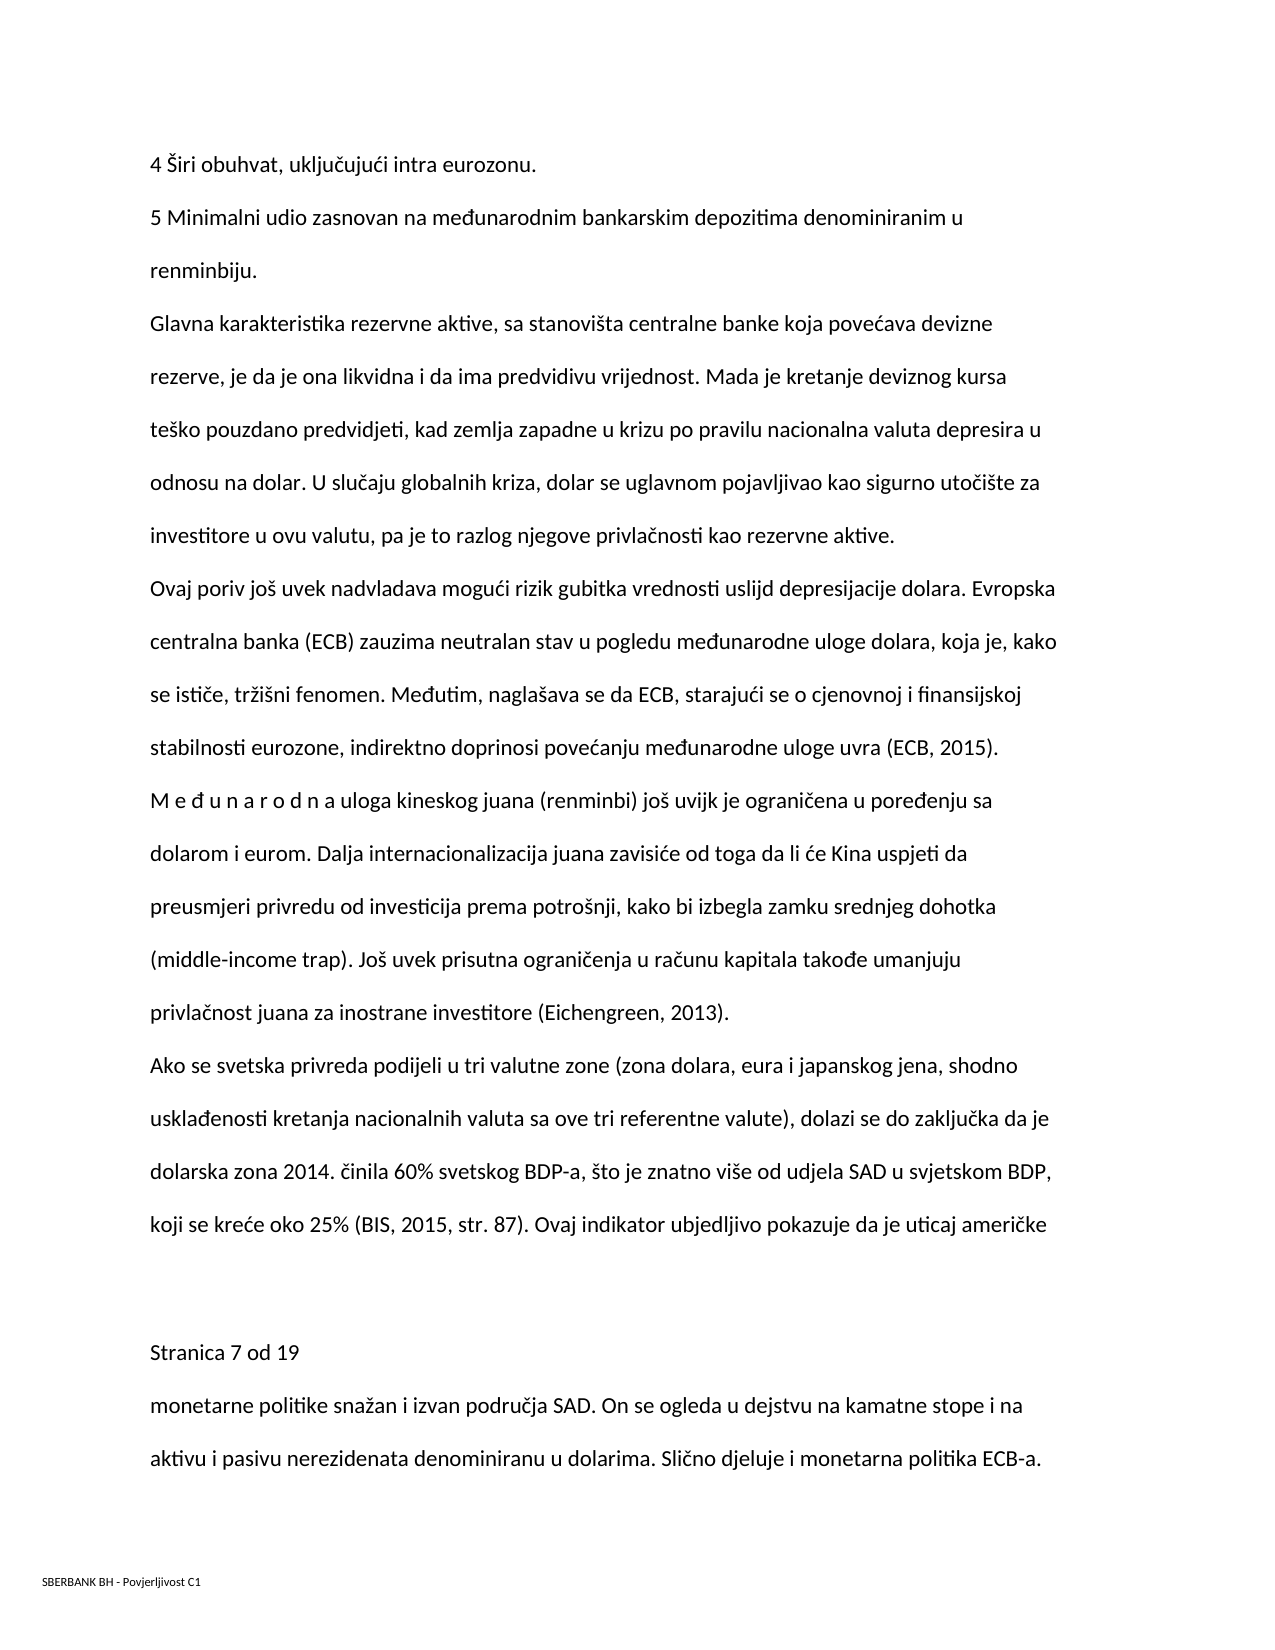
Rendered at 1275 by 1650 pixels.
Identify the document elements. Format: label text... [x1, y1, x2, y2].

text preusmjeri privredu od investicija prema potrošnji, kako bi izbegla zamku srednjeg dohotka [150, 892, 1125, 920]
text monetarne politike snažan i izvan područja SAD. On se ogleda u dejstvu na kamatne stope i na [150, 1392, 1125, 1419]
text 5 Minimalni udio zasnovan na međunarodnim bankarskim depozitima denominiranim u [150, 203, 1125, 231]
text Ako se svetska privreda podijeli u tri valutne zone (zona dolara, eura i japanskog jena, shodno [150, 1051, 1125, 1079]
text 4 Širi obuhvat, uključujući intra eurozonu. [150, 150, 1125, 178]
text Stranica 7 od 19 [150, 1338, 1125, 1367]
text investitore u ovu valutu, pa je to razlog njegove privlačnosti kao rezervne aktive. [150, 521, 1125, 549]
text koji se kreće oko 25% (BIS, 2015, str. 87). Ovaj indikator ubjedljivo pokazuje da je uticaj američke [150, 1210, 1125, 1238]
text teško pouzdano predvidjeti, kad zemlja zapadne u krizu po pravilu nacionalna valuta depresira u [150, 415, 1125, 443]
text renminbiju. [150, 256, 1125, 284]
text (middle-income trap). Još uvek prisutna ograničenja u računu kapitala takođe umanjuju [150, 945, 1125, 973]
text rezerve, je da je ona likvidna i da ima predvidivu vrijednost. Mada je kretanje deviznog kursa [150, 362, 1125, 390]
text centralna banka (ECB) zauzima neutralan stav u pogledu međunarodne uloge dolara, koja je, kako [150, 627, 1125, 655]
text dolarom i eurom. Dalja internacionalizacija juana zavisiće od toga da li će Kina uspjeti da [150, 839, 1125, 867]
text se ističe, tržišni fenomen. Međutim, naglašava se da ECB, starajući se o cjenovnoj i finansijskoj [150, 680, 1125, 708]
text stabilnosti eurozone, indirektno doprinosi povećanju međunarodne uloge uvra (ECB, 2015). [150, 733, 1125, 761]
text aktivu i pasivu nerezidenata denominiranu u dolarima. Slično djeluje i monetarna politika ECB-a. [150, 1444, 1125, 1473]
text usklađenosti kretanja nacionalnih valuta sa ove tri referentne valute), dolazi se do zaključka da je [150, 1104, 1125, 1132]
text dolarska zona 2014. činila 60% svetskog BDP-a, što je znatno više od udjela SAD u svjetskom BDP, [150, 1157, 1125, 1185]
text odnosu na dolar. U slučaju globalnih kriza, dolar se uglavnom pojavljivao kao sigurno utočište za [150, 468, 1125, 496]
text Glavna karakteristika rezervne aktive, sa stanovišta centralne banke koja povećava devizne [150, 309, 1125, 337]
text M e đ u n a r o d n a uloga kineskog juana (renminbi) još uvijk je ograničena u poređenju sa [150, 786, 1125, 814]
text privlačnost juana za inostrane investitore (Eichengreen, 2013). [150, 998, 1125, 1026]
text Ovaj poriv još uvek nadvladava mogući rizik gubitka vrednosti uslijd depresijacije dolara. Evropska [150, 574, 1125, 602]
